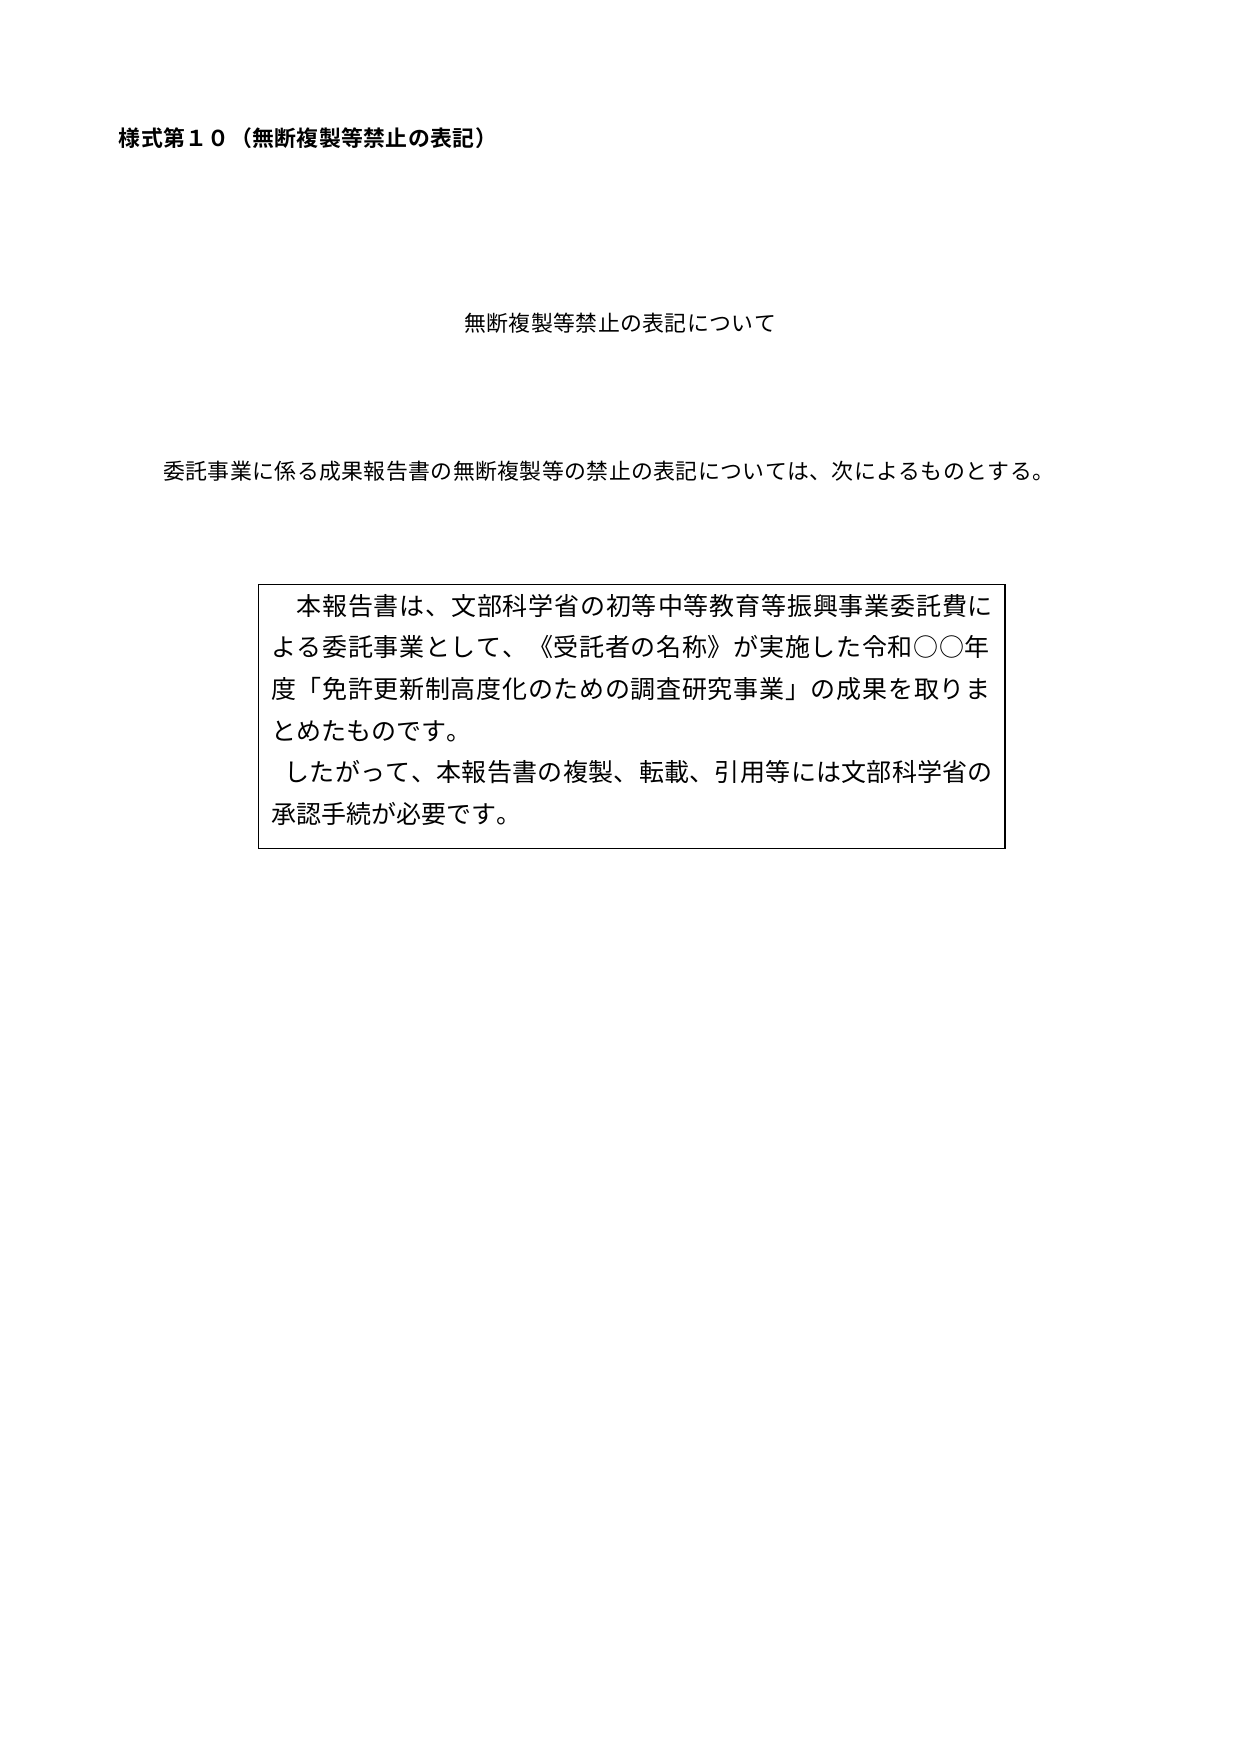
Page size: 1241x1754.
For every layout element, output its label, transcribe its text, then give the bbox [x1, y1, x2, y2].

text 無断複製等禁止の表記について [118, 304, 1122, 341]
text 様式第１０（無断複製等禁止の表記） [118, 119, 1122, 156]
text 様式第１１（精算払請求書） [118, 563, 1122, 599]
text 委託事業に係る成果報告書の無断複製等の禁止の表記については、次によるものとする。 [118, 452, 1122, 489]
